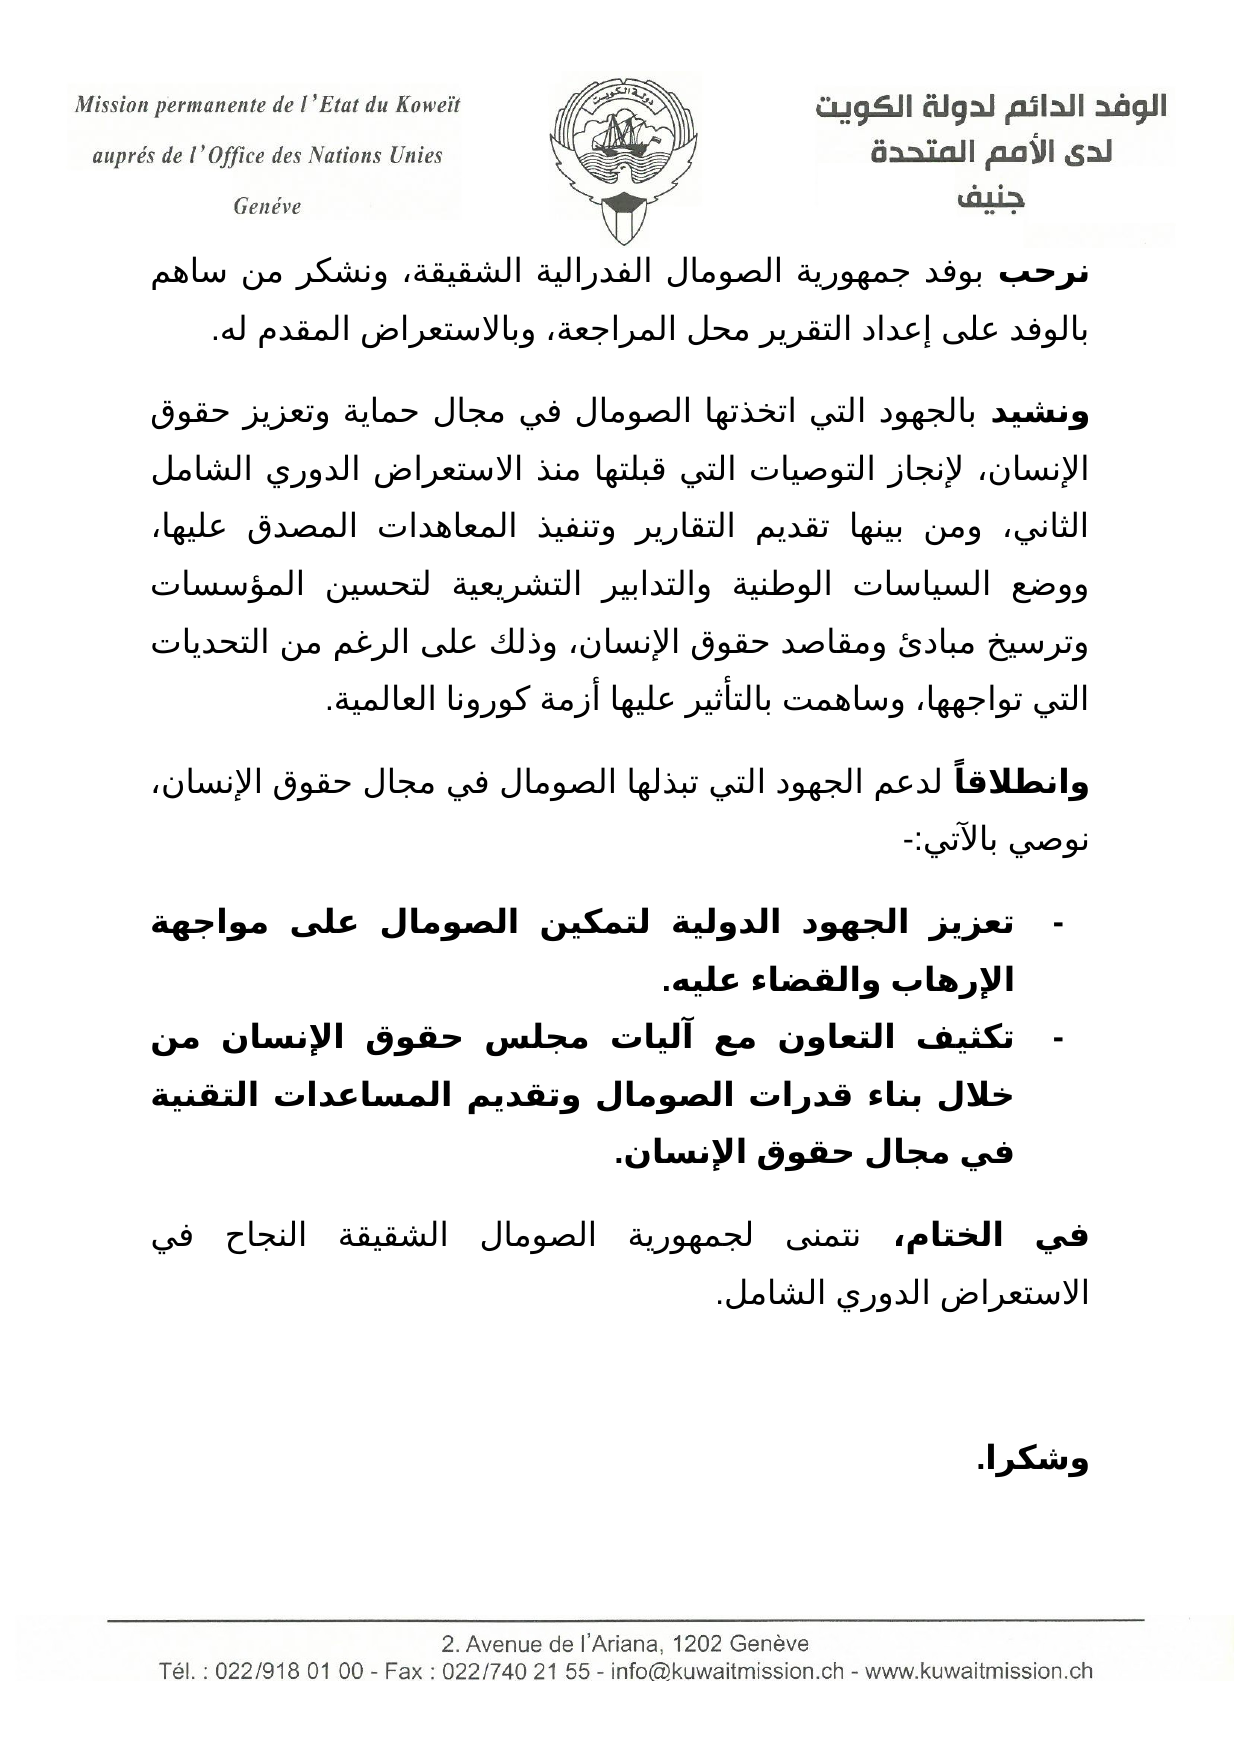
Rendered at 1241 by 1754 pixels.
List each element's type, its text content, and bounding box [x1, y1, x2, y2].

list تعزيز الجهود الدولية لتمكين الصومال على مواجهة الإرهاب والقضاء عليه. [150, 902, 1053, 998]
text وشكرا. [150, 1438, 1090, 1476]
picture [9, 1615, 1233, 1684]
text ونشيد بالجهود التي اتخذتها الصومال في مجال حماية وتعزيز حقوق الإنسان، لإنجاز التوصيات التي قبلتها منذ الاستعراض الدوري الشامل الثاني، ومن بينها تقديم التقارير وتنفيذ المعاهدات المصدق عليها، ووضع السياسات الوطنية والتدابير التشريعية لتحسين المؤسسات وترسيخ مبادئ ومقاصد حقوق الإنسان، وذلك على الرغم من التحديات التي تواجهها، وساهمت بالتأثير عليها أزمة كورونا العالمية. [150, 391, 1090, 718]
list تكثيف التعاون مع آليات مجلس حقوق الإنسان من خلال بناء قدرات الصومال وتقديم المساعدات التقنية في مجال حقوق الإنسان. [150, 1017, 1053, 1171]
text وانطلاقاً لدعم الجهود التي تبذلها الصومال في مجال حقوق الإنسان، نوصي بالآتي:- [150, 762, 1090, 858]
text في الختام، نتمنى لجمهورية الصومال الشقيقة النجاح في الاستعراض الدوري الشامل. [150, 1215, 1090, 1311]
text نرحب بوفد جمهورية الصومال الفدرالية الشقيقة، ونشكر من ساهم بالوفد على إعداد التقرير محل المراجعة، وبالاستعراض المقدم له. [150, 251, 1090, 347]
